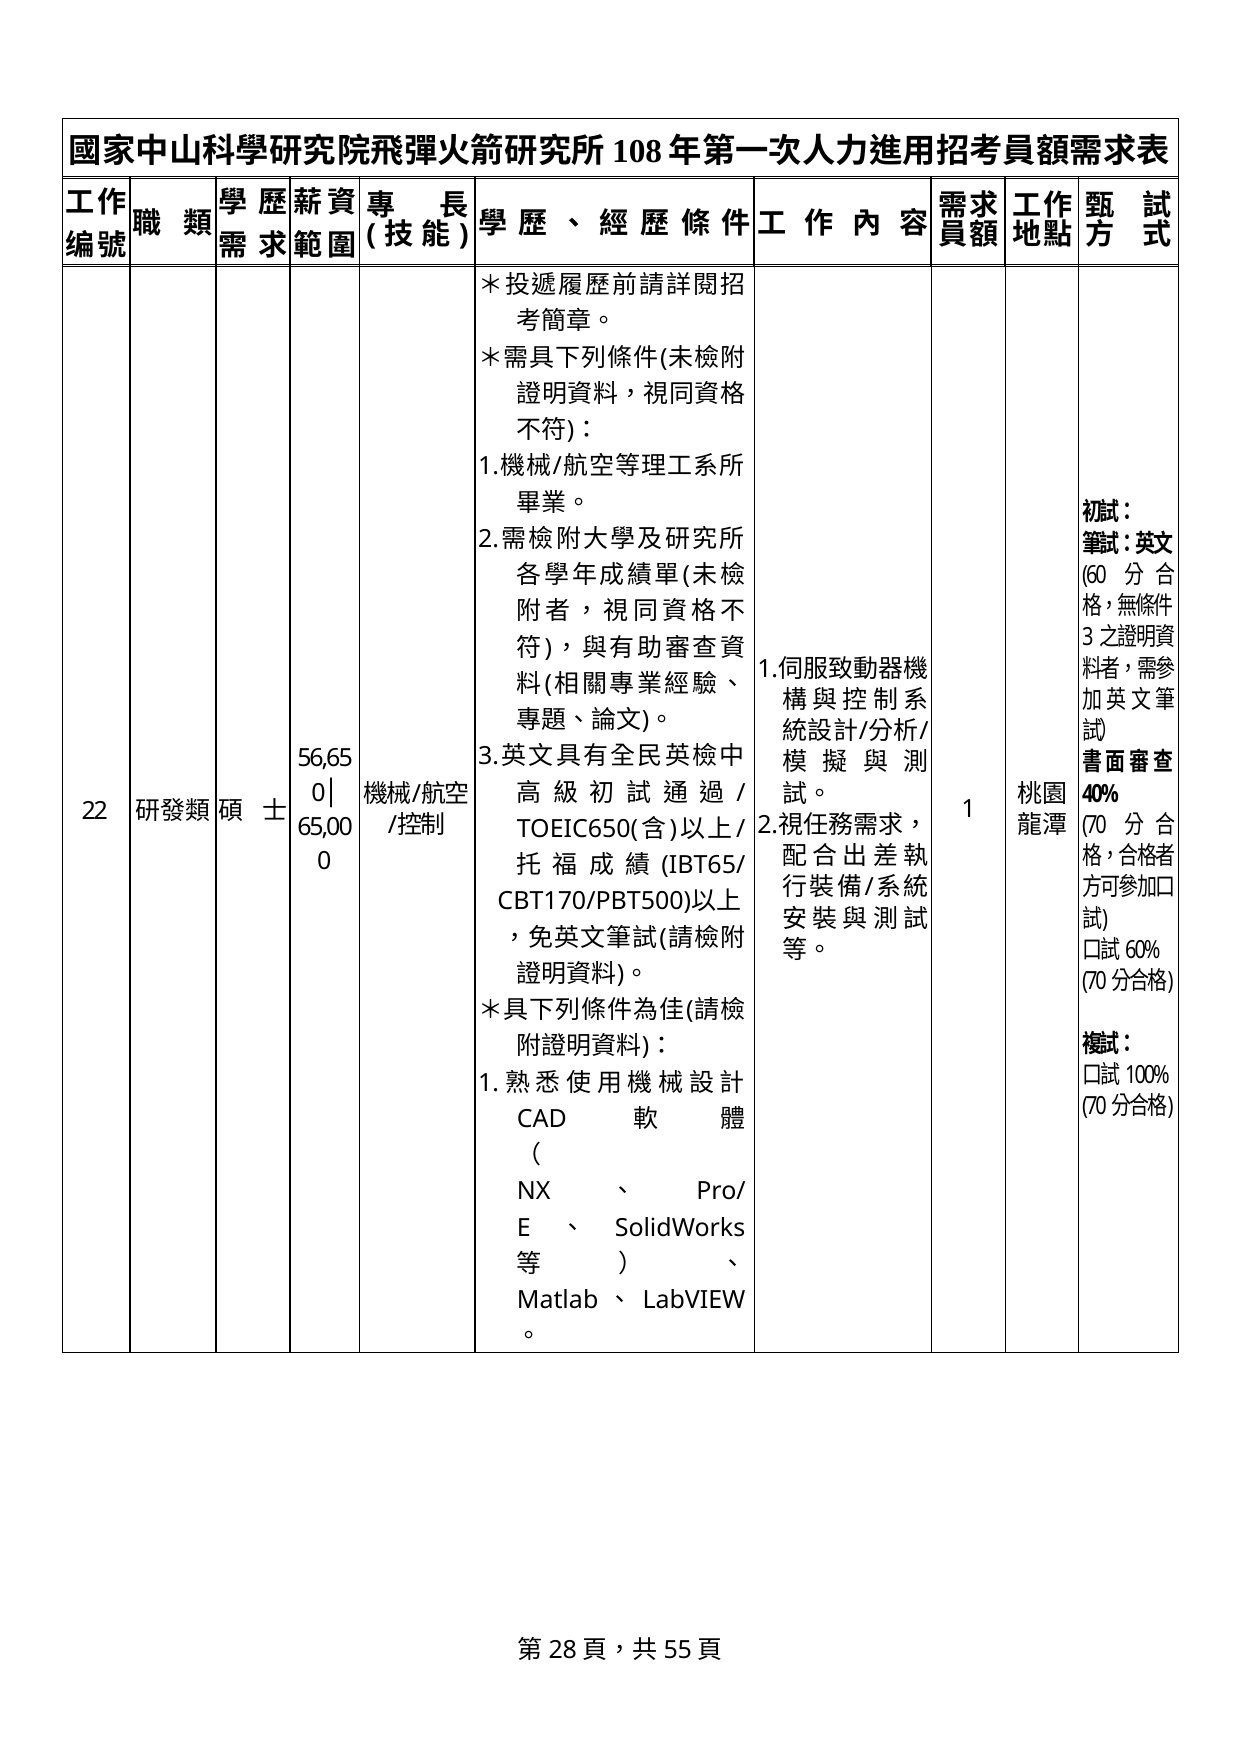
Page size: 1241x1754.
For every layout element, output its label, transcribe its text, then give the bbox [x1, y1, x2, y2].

table_cell 1.伺服致動器機構與控制系統設計/分析/模擬與測試。 2.視任務需求，配合出差執行裝備/系統安裝與測試等。 [755, 267, 931, 1352]
table_cell 甄試 方式 [1079, 179, 1178, 263]
table_cell 職類 [131, 179, 215, 263]
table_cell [1079, 267, 1178, 1352]
table_cell ＊投遞履歷前請詳閱招考簡章。 ＊需具下列條件(未檢附證明資料，視同資格不符)： 1.機械/航空等理工系所畢業。 2.需檢附大學及研究所各學年成績單(未檢附者，視同資格不符)，與有助審查資料(相關專業經驗、專題、論文)。 3.英文具有全民英檢中高級初試通過/TOEIC650(含)以上/托福成績(IBT65/ CBT170/PBT500)以上 ，免英文筆試(請檢附證明資料)。 ＊具下列條件為佳(請檢附證明資料)： 1.熟悉使用機械設計CAD軟體（NX、Pro/E、SolidWorks等）、Matlab、LabVIEW。 [476, 267, 754, 1352]
table_cell 22 [63, 267, 129, 1352]
table_cell 碩士 [217, 267, 289, 1352]
table_cell 1 [932, 267, 1005, 1352]
table_cell 研發類 [131, 267, 215, 1352]
table_cell 56,650│ 65,000 [291, 267, 359, 1352]
table_cell 專長 (技能) [360, 179, 474, 263]
table_cell 工作编號 [63, 179, 129, 263]
table_cell 薪資 範圍 [291, 179, 359, 263]
table_cell 學歷需求 [217, 179, 289, 263]
table_cell 工作內容 [755, 179, 930, 263]
table_header 國家中山科學研究院飛彈火箭研究所108年第一次人力進用招考員額需求表 [63, 119, 1178, 176]
table_cell 需求 員額 [932, 179, 1004, 263]
table_cell 機械/航空/控制 [360, 267, 474, 1352]
table_cell 工作地點 [1006, 179, 1078, 263]
table_cell 學歷、經歷條件 [476, 179, 753, 263]
table_cell 桃園龍潭 [1006, 267, 1078, 1352]
